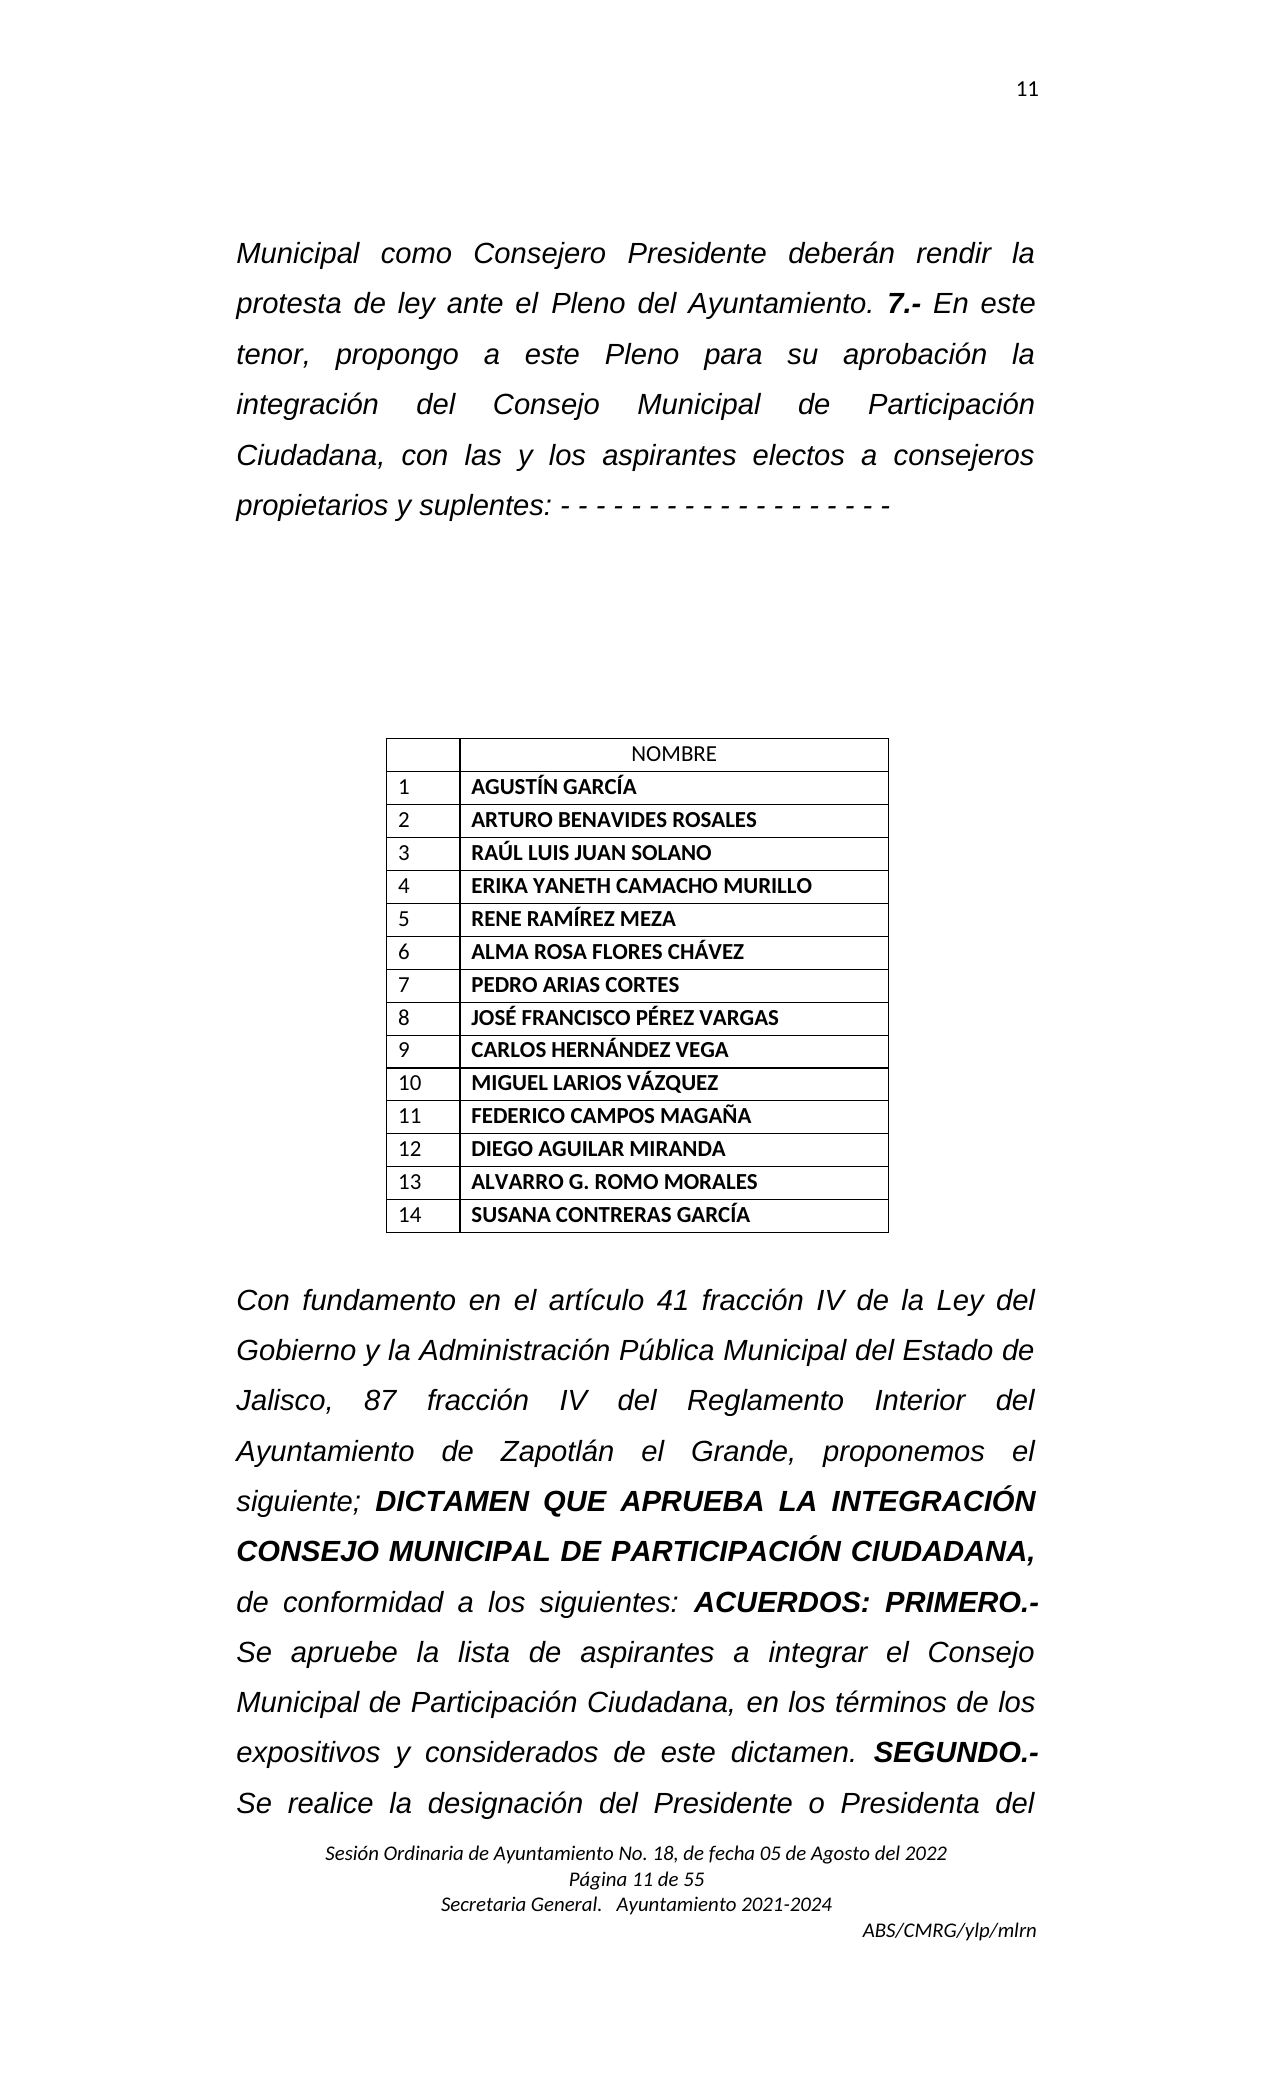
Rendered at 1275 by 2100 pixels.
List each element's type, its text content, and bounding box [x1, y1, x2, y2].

table_cell ARTURO BENAVIDES ROSALES [461, 805, 888, 837]
table_cell CARLOS HERNÁNDEZ VEGA [461, 1036, 888, 1067]
table_cell JOSÉ FRANCISCO PÉREZ VARGAS [461, 1003, 888, 1034]
table_cell FEDERICO CAMPOS MAGAÑA [461, 1101, 888, 1133]
table_cell RENE RAMÍREZ MEZA [461, 904, 888, 936]
table_cell 13 [387, 1167, 459, 1199]
table_cell ALVARRO G. ROMO MORALES [461, 1167, 888, 1199]
table_cell 7 [387, 970, 459, 1002]
table_cell RAÚL LUIS JUAN SOLANO [461, 838, 888, 870]
table_cell 4 [387, 871, 459, 903]
table_cell PEDRO ARIAS CORTES [461, 970, 888, 1002]
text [236, 236, 1039, 521]
table_cell 3 [387, 838, 459, 870]
table_cell 11 [387, 1101, 459, 1133]
table_cell ALMA ROSA FLORES CHÁVEZ [461, 937, 888, 969]
table_header NOMBRE [461, 739, 888, 771]
table_cell AGUSTÍN GARCÍA [461, 772, 888, 804]
table_cell 5 [387, 904, 459, 936]
table_cell 1 [387, 772, 459, 804]
table_cell 8 [387, 1003, 459, 1034]
table_cell 2 [387, 805, 459, 837]
table_cell ERIKA YANETH CAMACHO MURILLO [461, 871, 888, 903]
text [236, 1283, 1039, 1819]
table_cell 10 [387, 1069, 459, 1100]
table_header [387, 739, 459, 771]
table_cell SUSANA CONTRERAS GARCÍA [461, 1200, 888, 1232]
table_cell 6 [387, 937, 459, 969]
table_cell 9 [387, 1036, 459, 1067]
table_cell 12 [387, 1134, 459, 1166]
table_cell 14 [387, 1200, 459, 1232]
table_cell DIEGO AGUILAR MIRANDA [461, 1134, 888, 1166]
table_cell MIGUEL LARIOS VÁZQUEZ [461, 1069, 888, 1100]
